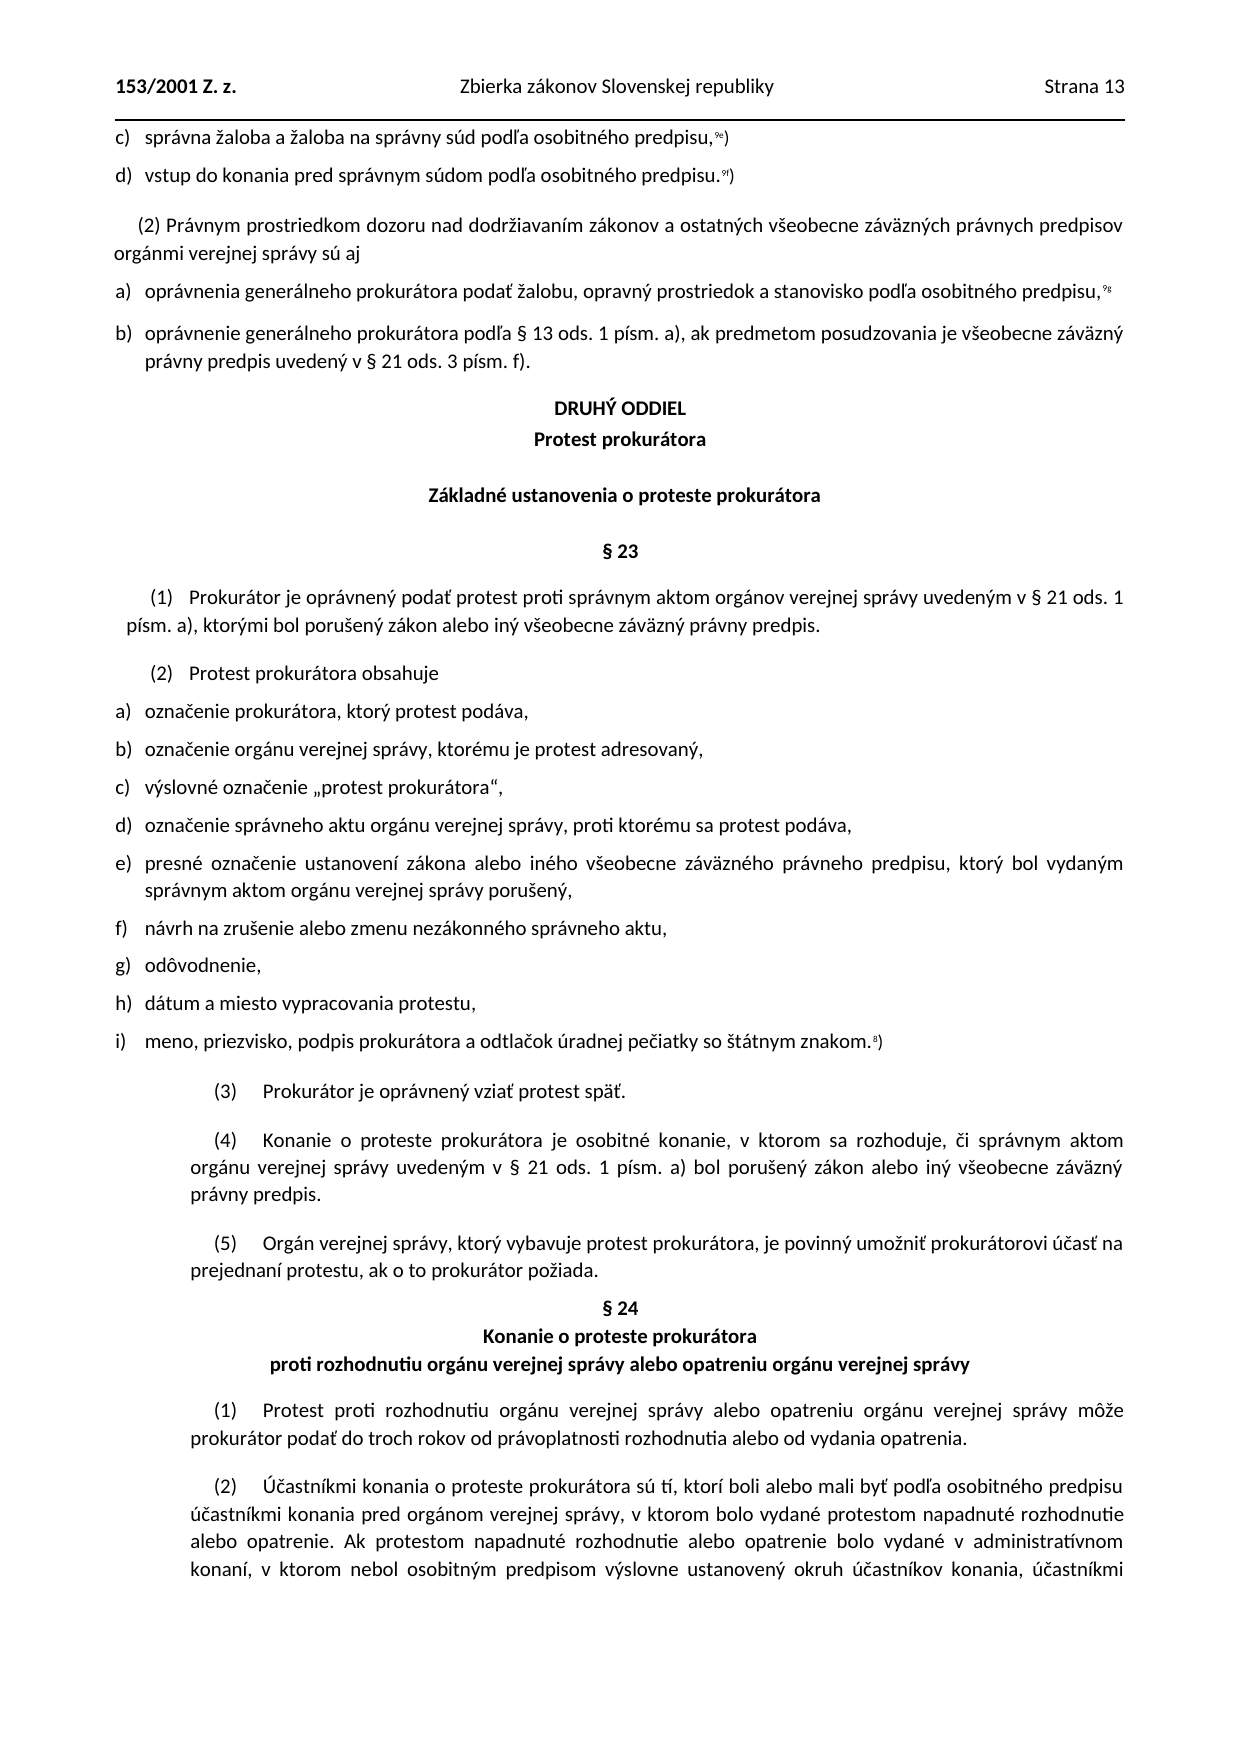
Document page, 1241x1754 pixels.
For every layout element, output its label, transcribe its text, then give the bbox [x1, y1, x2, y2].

list oprávnenia generálneho prokurátora podať žalobu, opravný prostriedok a stanovisko podľa osobitného predpisu,9g [115, 278, 1125, 303]
text (2) Právnym prostriedkom dozoru nad dodržiavaním zákonov a ostatných všeobecne záväzných právnych predpisov orgánmi verejnej správy sú aj [113, 213, 1125, 266]
list návrh na zrušenie alebo zmenu nezákonného správneho aktu, [115, 915, 1125, 940]
list meno, priezvisko, podpis prokurátora a odtlačok úradnej pečiatky so štátnym znakom.8) [115, 1028, 1125, 1054]
list Prokurátor je oprávnený podať protest proti správnym aktom orgánov verejnej správy uvedeným v § 21 ods. 1 písm. a), ktorými bol porušený zákon alebo iný všeobecne záväzný právny predpis. [126, 584, 1125, 637]
list správna žaloba a žaloba na správny súd podľa osobitného predpisu,9e) [115, 101, 1125, 150]
list vstup do konania pred správnym súdom podľa osobitného predpisu.9f) [115, 162, 1125, 188]
text Konanie o proteste prokurátora [124, 1324, 1116, 1349]
text Protest prokurátora [124, 426, 1116, 451]
text DRUHÝ ODDIEL [124, 395, 1116, 421]
list Prokurátor je oprávnený vziať protest späť. [190, 1078, 1125, 1103]
text § 24 [124, 1296, 1116, 1321]
list Protest prokurátora obsahuje [126, 661, 1125, 686]
list oprávnenie generálneho prokurátora podľa § 13 ods. 1 písm. a), ak predmetom posudzovania je všeobecne záväzný právny predpis uvedený v § 21 ods. 3 písm. f). [115, 321, 1125, 373]
list Konanie o proteste prokurátora je osobitné konanie, v ktorom sa rozhoduje, či správnym aktom orgánu verejnej správy uvedeným v § 21 ods. 1 písm. a) bol porušený zákon alebo iný všeobecne záväzný právny predpis. [190, 1127, 1125, 1207]
list výslovné označenie „protest prokurátora“, [115, 774, 1125, 799]
list označenie správneho aktu orgánu verejnej správy, proti ktorému sa protest podáva, [115, 812, 1125, 837]
text Základné ustanovenia o proteste prokurátora [124, 482, 1125, 507]
text § 23 [124, 538, 1116, 563]
list Orgán verejnej správy, ktorý vybavuje protest prokurátora, je povinný umožniť prokurátorovi účasť na prejednaní protestu, ak o to prokurátor požiada. [190, 1230, 1125, 1283]
text proti rozhodnutiu orgánu verejnej správy alebo opatreniu orgánu verejnej správy [124, 1351, 1116, 1376]
list odôvodnenie, [115, 953, 1125, 978]
list presné označenie ustanovení zákona alebo iného všeobecne záväzného právneho predpisu, ktorý bol vydaným správnym aktom orgánu verejnej správy porušený, [115, 850, 1125, 902]
list dátum a miesto vypracovania protestu, [115, 991, 1125, 1016]
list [190, 1474, 1125, 1581]
list Protest proti rozhodnutiu orgánu verejnej správy alebo opatreniu orgánu verejnej správy môže prokurátor podať do troch rokov od právoplatnosti rozhodnutia alebo od vydania opatrenia. [190, 1398, 1125, 1451]
list označenie prokurátora, ktorý protest podáva, [115, 698, 1125, 724]
list označenie orgánu verejnej správy, ktorému je protest adresovaný, [115, 736, 1125, 762]
